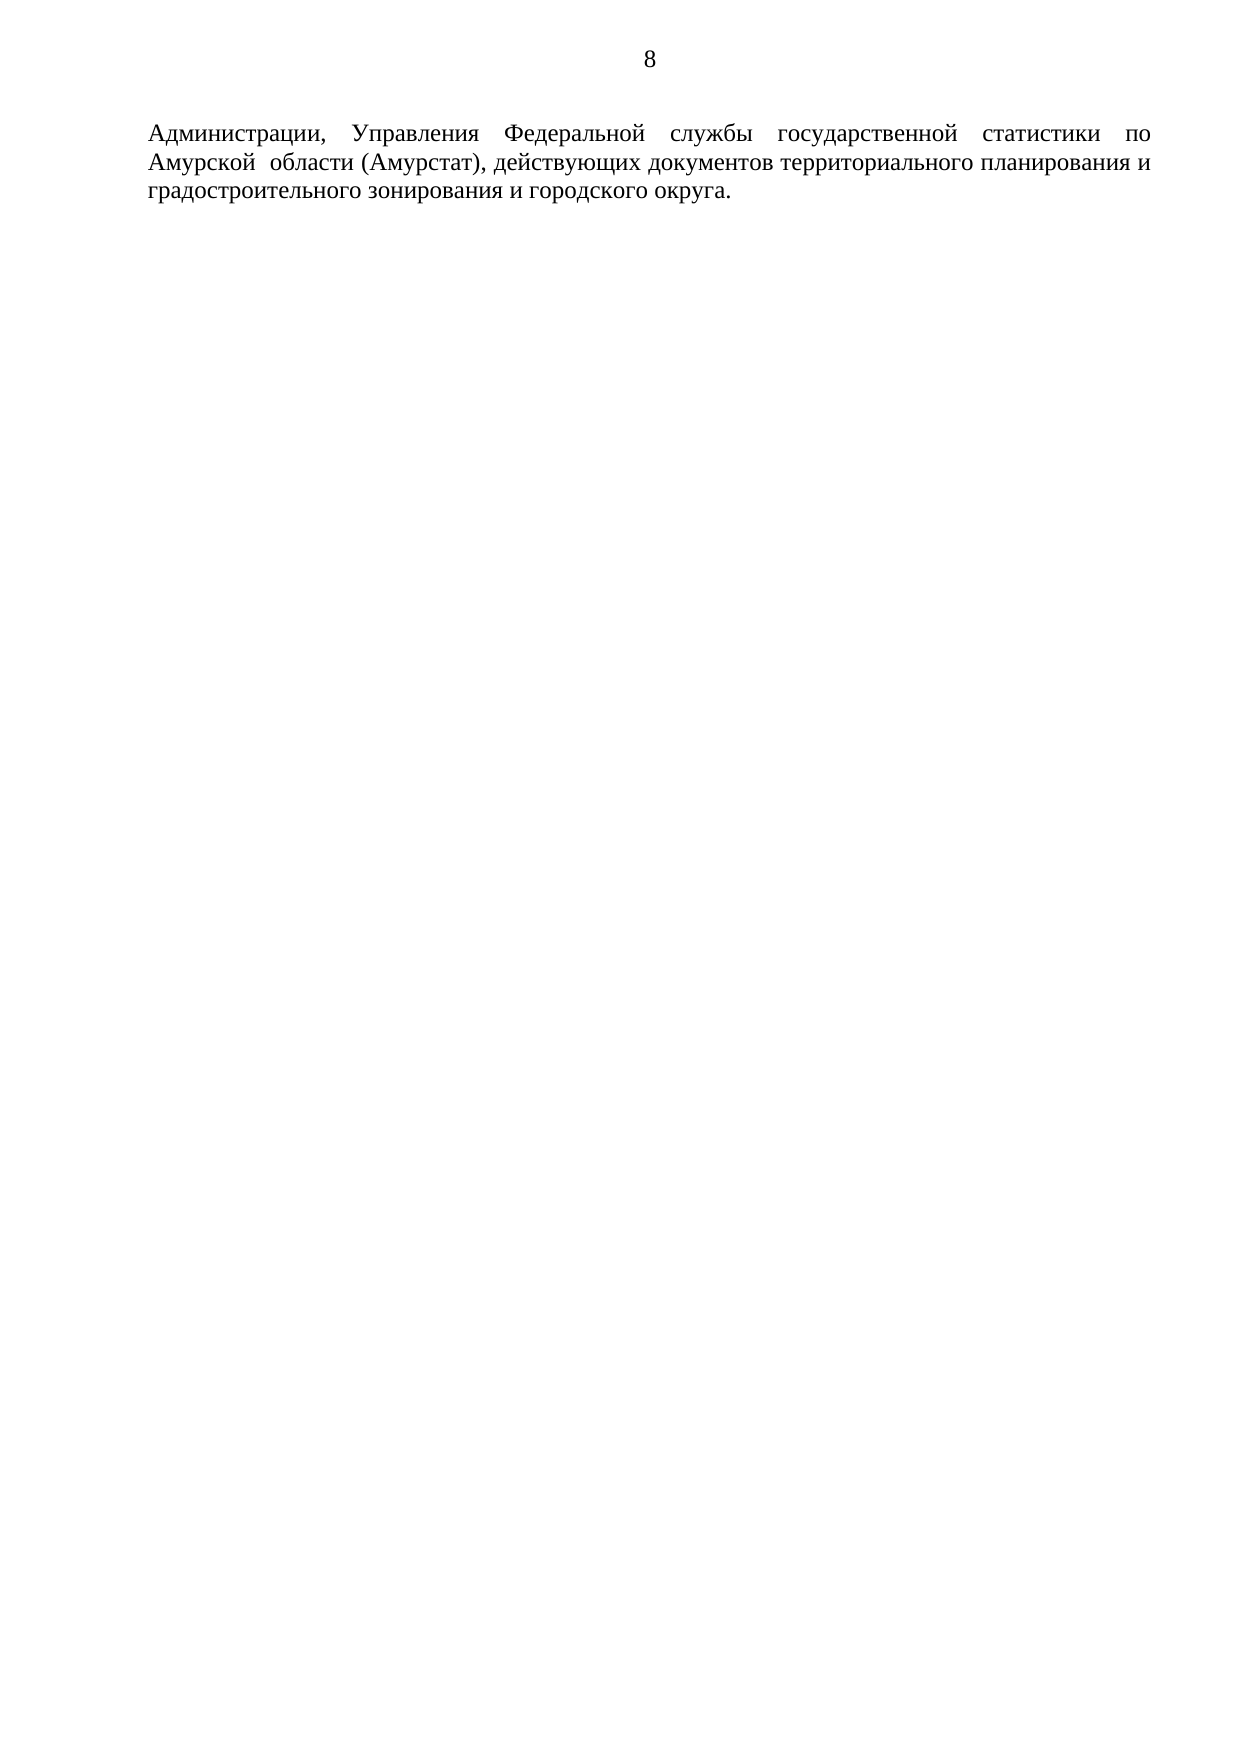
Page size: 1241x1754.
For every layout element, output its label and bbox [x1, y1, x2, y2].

text [148, 118, 1152, 204]
